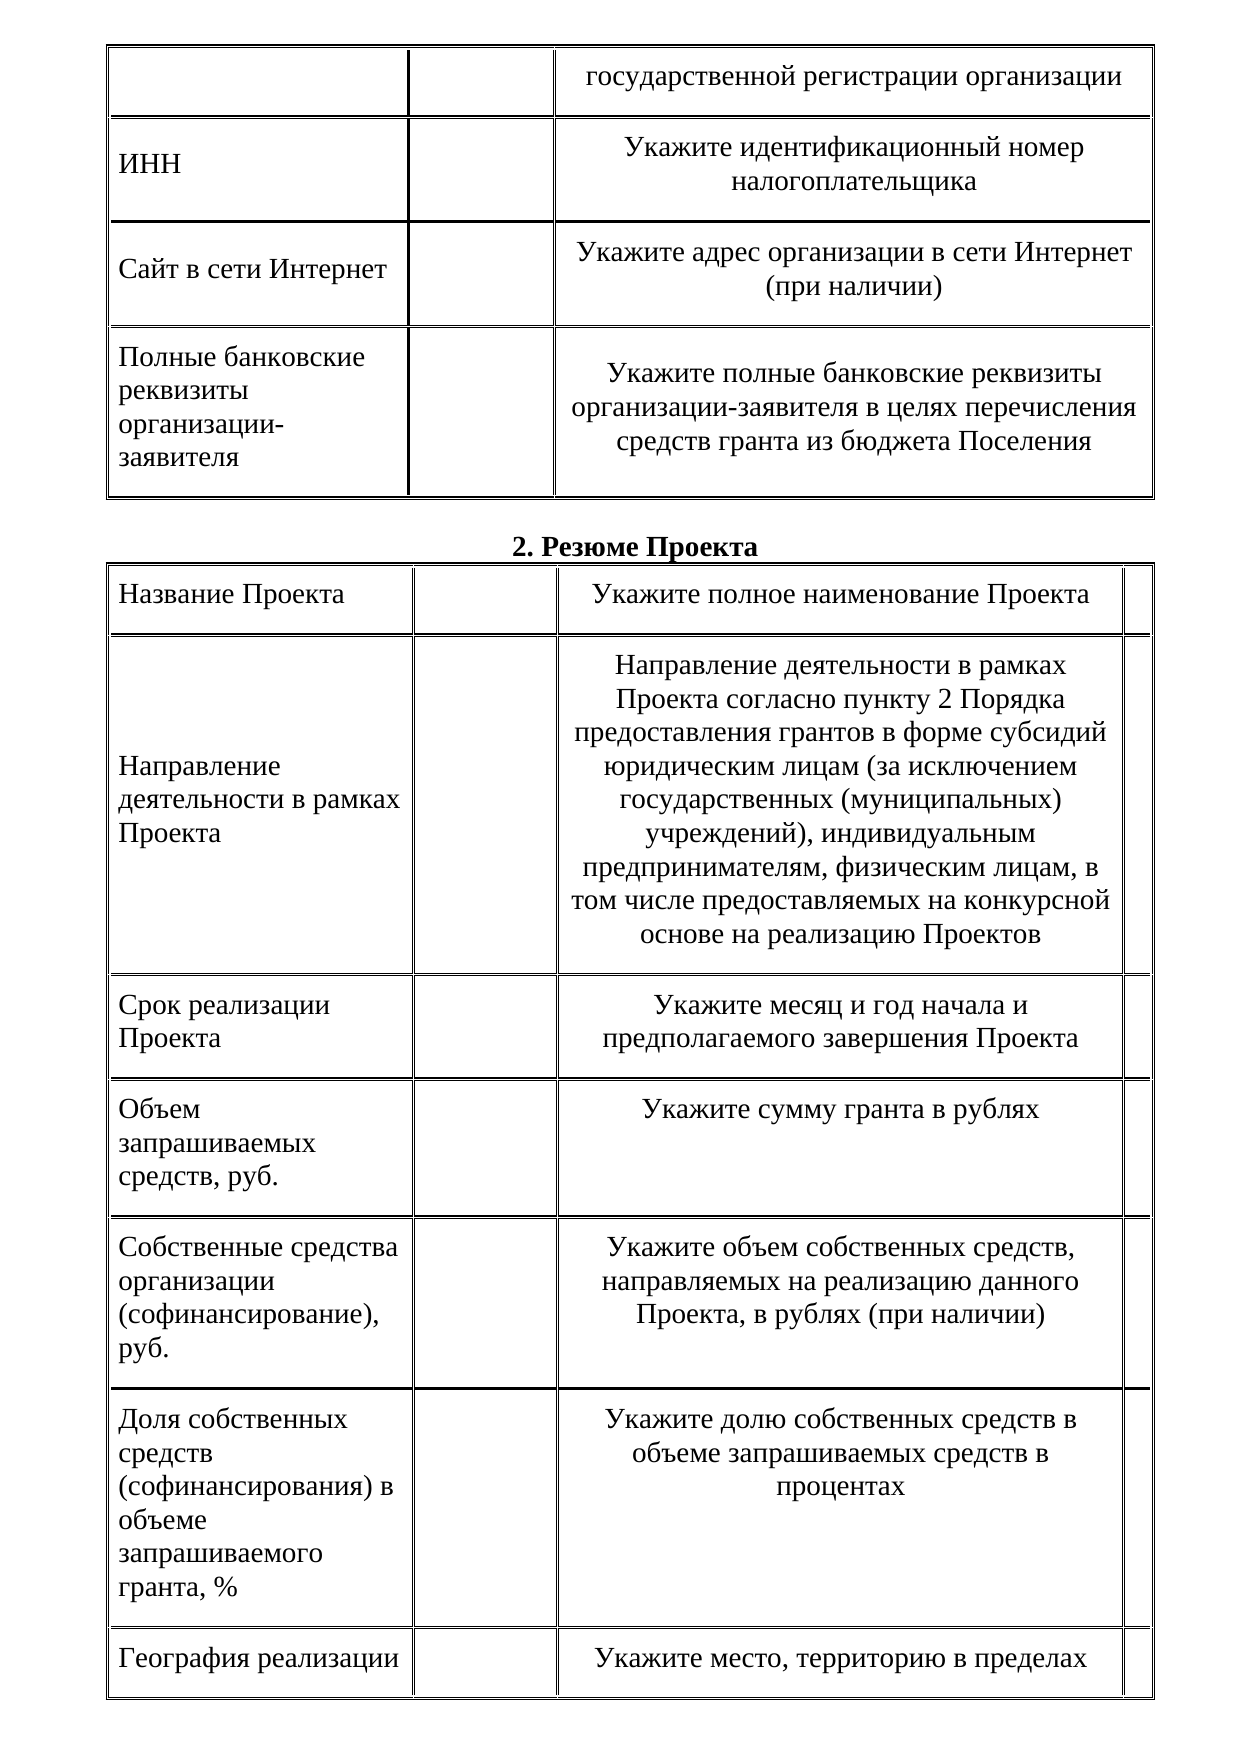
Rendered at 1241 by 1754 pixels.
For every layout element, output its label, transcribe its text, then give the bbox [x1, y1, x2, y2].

table_cell [1124, 1626, 1153, 1697]
table_cell [408, 48, 554, 115]
table_cell Собственные средства организации (софинансирование), руб. [109, 1215, 412, 1387]
table_cell [1125, 1077, 1152, 1215]
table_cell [107, 1626, 414, 1697]
table_cell [415, 637, 556, 973]
table_cell Полные банковские реквизиты организации-заявителя [109, 325, 408, 496]
table_cell Укажите долю собственных средств в объеме запрашиваемых средств в процентах [559, 1390, 1122, 1626]
table_cell Срок реализации Проекта [107, 973, 414, 1077]
table_cell [1125, 1387, 1152, 1626]
table_header [1124, 566, 1152, 633]
table_cell [410, 119, 553, 220]
table_cell Объем запрашиваемых средств, руб. [109, 1077, 412, 1215]
table_cell [415, 976, 556, 1077]
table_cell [555, 48, 1152, 115]
table_cell ОГРН [109, 48, 408, 115]
table_cell [410, 223, 553, 324]
table_cell [1125, 1215, 1152, 1387]
table_cell [414, 1629, 557, 1697]
table_cell Доля собственных средств (софинансирования) в объеме запрашиваемого гранта, % [109, 1387, 412, 1626]
table_cell [415, 1390, 556, 1626]
table_cell Укажите объем собственных средств, направляемых на реализацию данного Проекта, в рублях (при наличии) [559, 1219, 1122, 1387]
table_header Укажите полное наименование Проекта [558, 566, 1124, 633]
table_cell [415, 1219, 556, 1387]
table_cell [1125, 633, 1152, 973]
table_cell [415, 1081, 556, 1215]
table_cell ИНН [109, 115, 407, 220]
table_cell Укажите месяц и год начала и предполагаемого завершения Проекта [559, 976, 1122, 1077]
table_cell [558, 1629, 1124, 1697]
table_header Название Проекта [109, 566, 414, 633]
table_cell Направление деятельности в рамках Проекта [109, 633, 412, 973]
table_cell Укажите адрес организации в сети Интернет (при наличии) [556, 220, 1152, 324]
table_cell [408, 328, 554, 496]
text 2. Резюме Проекта [118, 529, 1152, 562]
table_cell Сайт в сети Интернет [109, 220, 407, 324]
table_header [414, 566, 557, 633]
table_cell Укажите полные банковские реквизиты организации-заявителя в целях перечисления средств гранта из бюджета Поселения [555, 325, 1152, 496]
table_cell Укажите сумму гранта в рублях [559, 1081, 1122, 1215]
table_cell [1124, 973, 1153, 1077]
table_cell Укажите идентификационный номер налогоплательщика [556, 115, 1152, 220]
table_cell Направление деятельности в рамках Проекта согласно пункту 2 Порядка предоставления грантов в форме субсидий юридическим лицам (за исключением государственных (муниципальных) учреждений), индивидуальным предпринимателям, физическим лицам, в том числе предоставляемых на конкурсной основе на реализацию Проектов [559, 637, 1122, 973]
